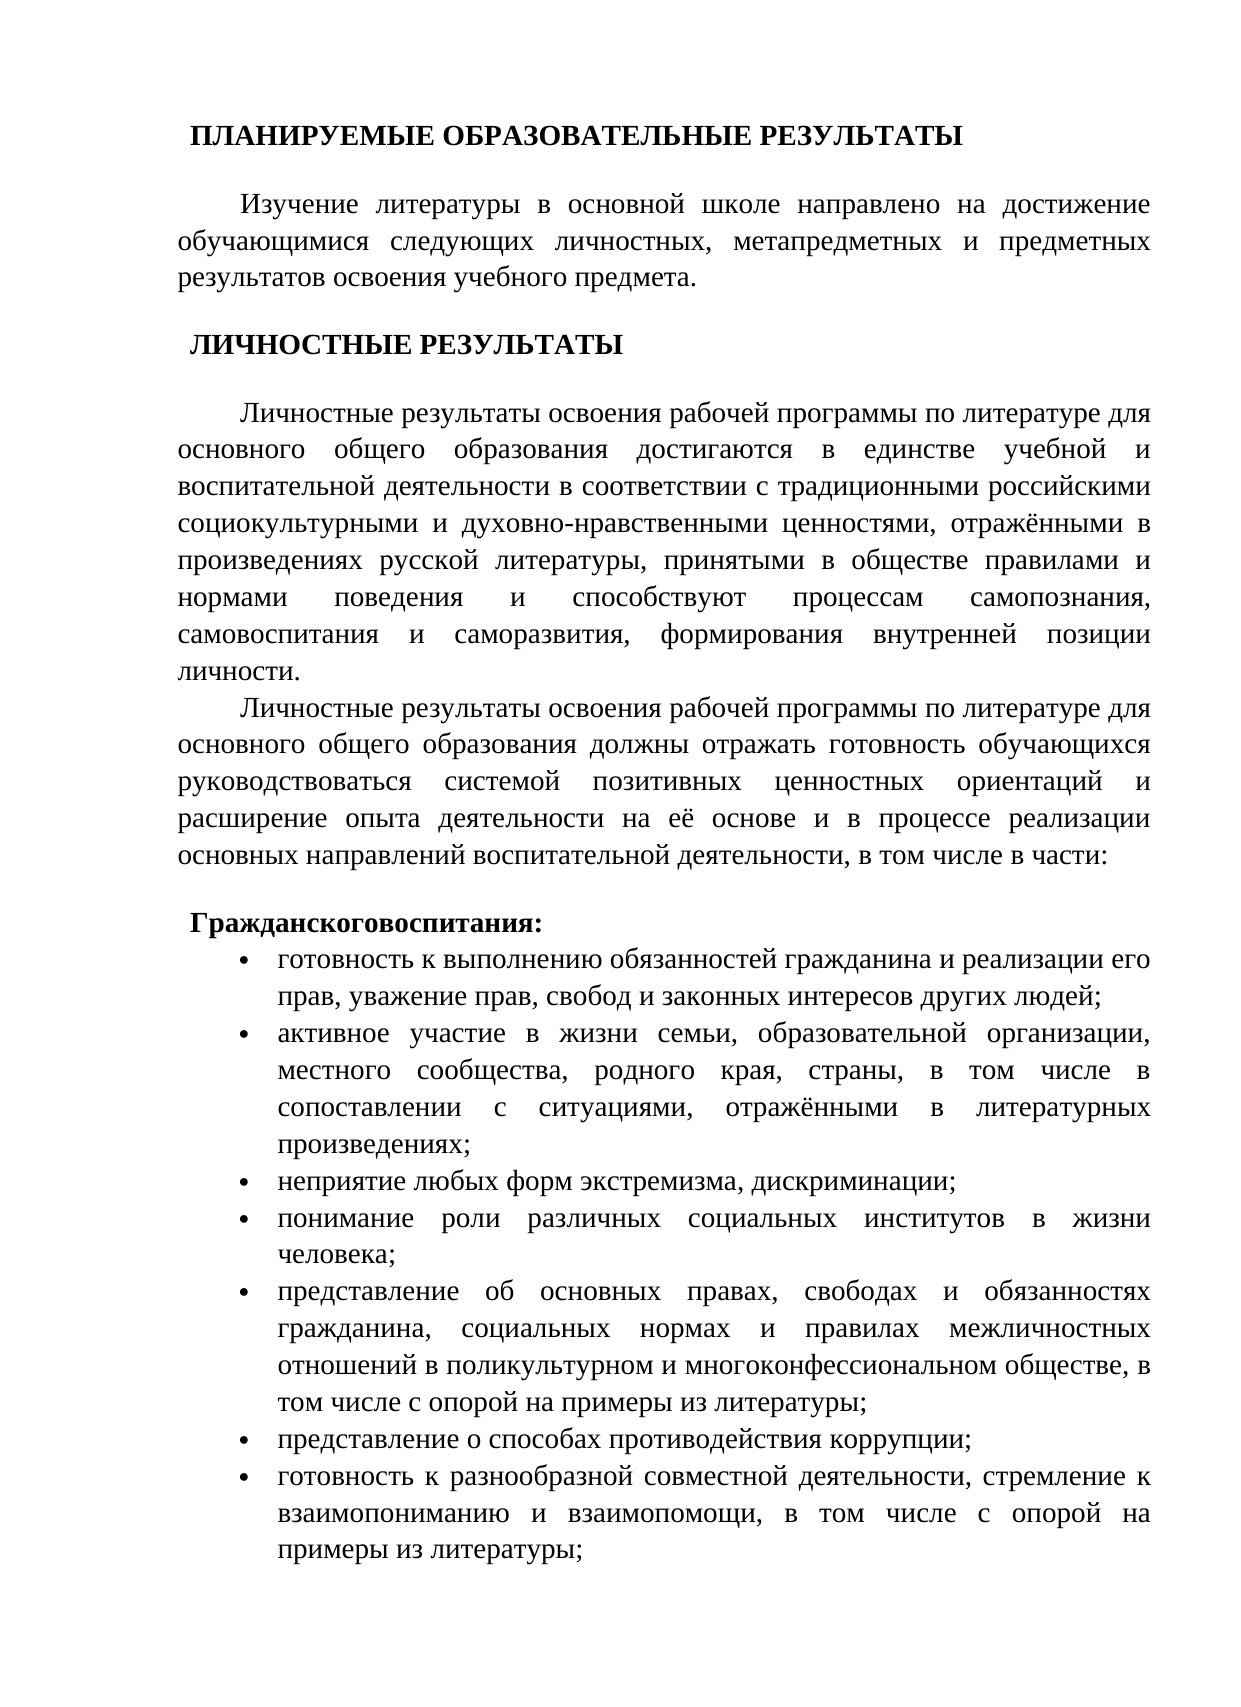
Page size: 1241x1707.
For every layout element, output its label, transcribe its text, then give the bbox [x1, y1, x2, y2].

list готовность к выполнению обязанностей гражданина и реализации его прав, уважение прав, свобод и законных интересов других людей; [240, 942, 1152, 1012]
list готовность к разнообразной совместной деятельности, стремление к взаимопониманию и взаимопомощи, в том числе с опорой на примеры из литературы; [240, 1458, 1152, 1565]
text Гражданскоговоспитания: [190, 905, 1152, 938]
text ПЛАНИРУЕМЫЕ ОБРАЗОВАТЕЛЬНЫЕ РЕЗУЛЬТАТЫ [190, 118, 1152, 152]
list неприятие любых форм экстремизма, дискриминации; [240, 1163, 1152, 1196]
list активное участие в жизни семьи, образовательной организации, местного сообщества, родного края, страны, в том числе в сопоставлении с ситуациями, отражёнными в литературных произведениях; [240, 1015, 1152, 1159]
text Личностные результаты освоения рабочей программы по литературе для основного общего образования достигаются в единстве учебной и воспитательной деятельности в соответствии с традиционными российскими социокультурными и духовно-нравственными ценностями, отражёнными в произведениях русской литературы, принятыми в обществе правилами и нормами поведения и способствуют процессам самопознания, самовоспитания и саморазвития, формирования внутренней позиции личности. [177, 395, 1152, 686]
list представление об основных правах, свободах и обязанностях гражданина, социальных нормах и правилах межличностных отношений в поликультурном и многоконфессиональном обществе, в том числе с опорой на примеры из литературы; [240, 1273, 1152, 1418]
text ЛИЧНОСТНЫЕ РЕЗУЛЬТАТЫ [190, 327, 1152, 361]
list представление о способах противодействия коррупции; [240, 1421, 1152, 1454]
list понимание роли различных социальных институтов в жизни человека; [240, 1200, 1152, 1270]
text Изучение литературы в основной школе направлено на достижение обучающимися следующих личностных, метапредметных и предметных результатов освоения учебного предмета. [177, 186, 1152, 293]
text Личностные результаты освоения рабочей программы по литературе для основного общего образования должны отражать готовность обучающихся руководствоваться системой позитивных ценностных ориентаций и расширение опыта деятельности на её основе и в процессе реализации основных направлений воспитательной деятельности, в том числе в части: [177, 690, 1152, 871]
